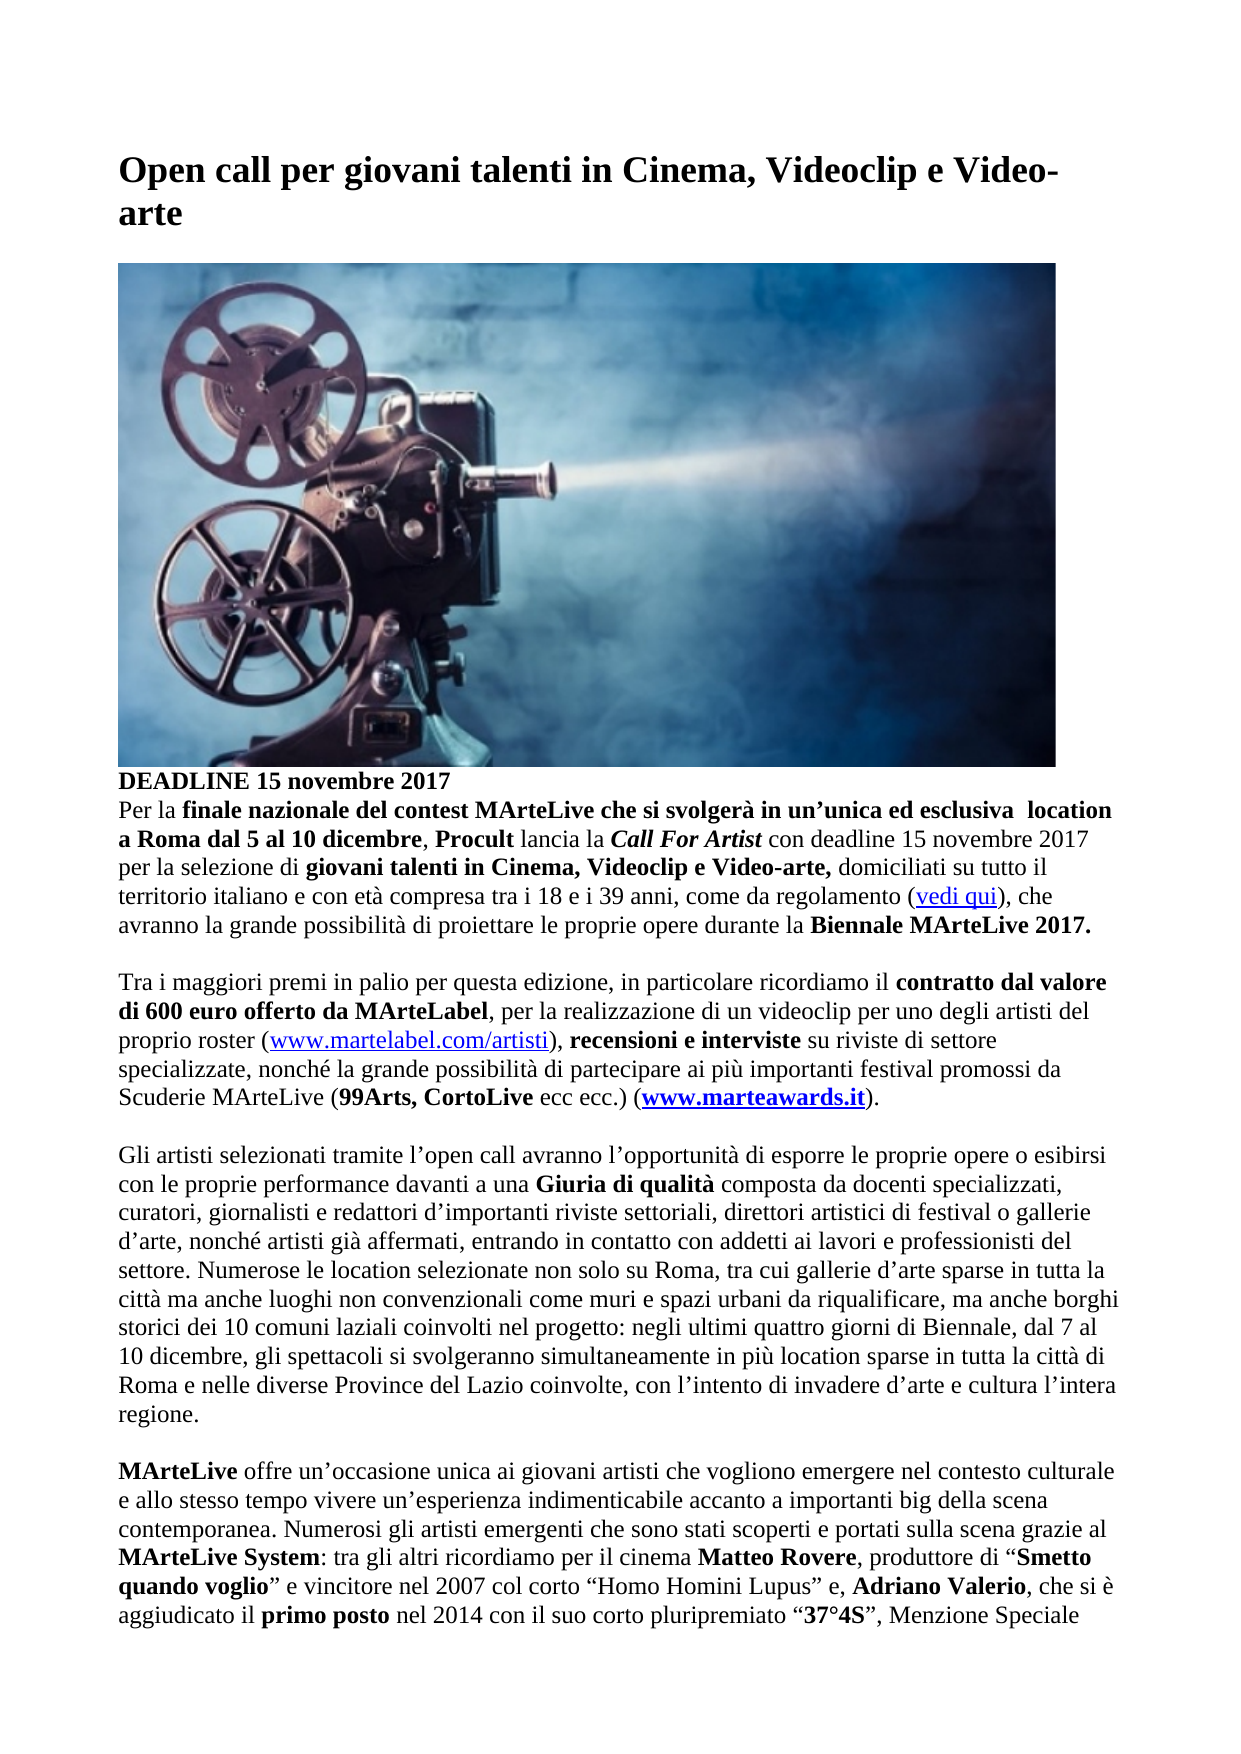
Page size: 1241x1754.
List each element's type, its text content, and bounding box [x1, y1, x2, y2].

text DEADLINE 15 novembre 2017 Per la finale nazionale del contest MArteLive che si svolgerà in un’unica ed esclusiva location a Roma dal 5 al 10 dicembre, Procult lancia la Call For Artist con deadline 15 novembre 2017 per la selezione di giovani talenti in Cinema, Videoclip e Video-arte, domiciliati su tutto il territorio italiano e con età compresa tra i 18 e i 39 anni, come da regolamento (vedi qui), che avranno la grande possibilità di proiettare le proprie opere durante la Biennale MArteLive 2017. [118, 766, 1122, 939]
picture [118, 263, 1056, 767]
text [118, 939, 1122, 1629]
text Open call per giovani talenti in Cinema, Videoclip e Video-arte [118, 148, 1122, 234]
